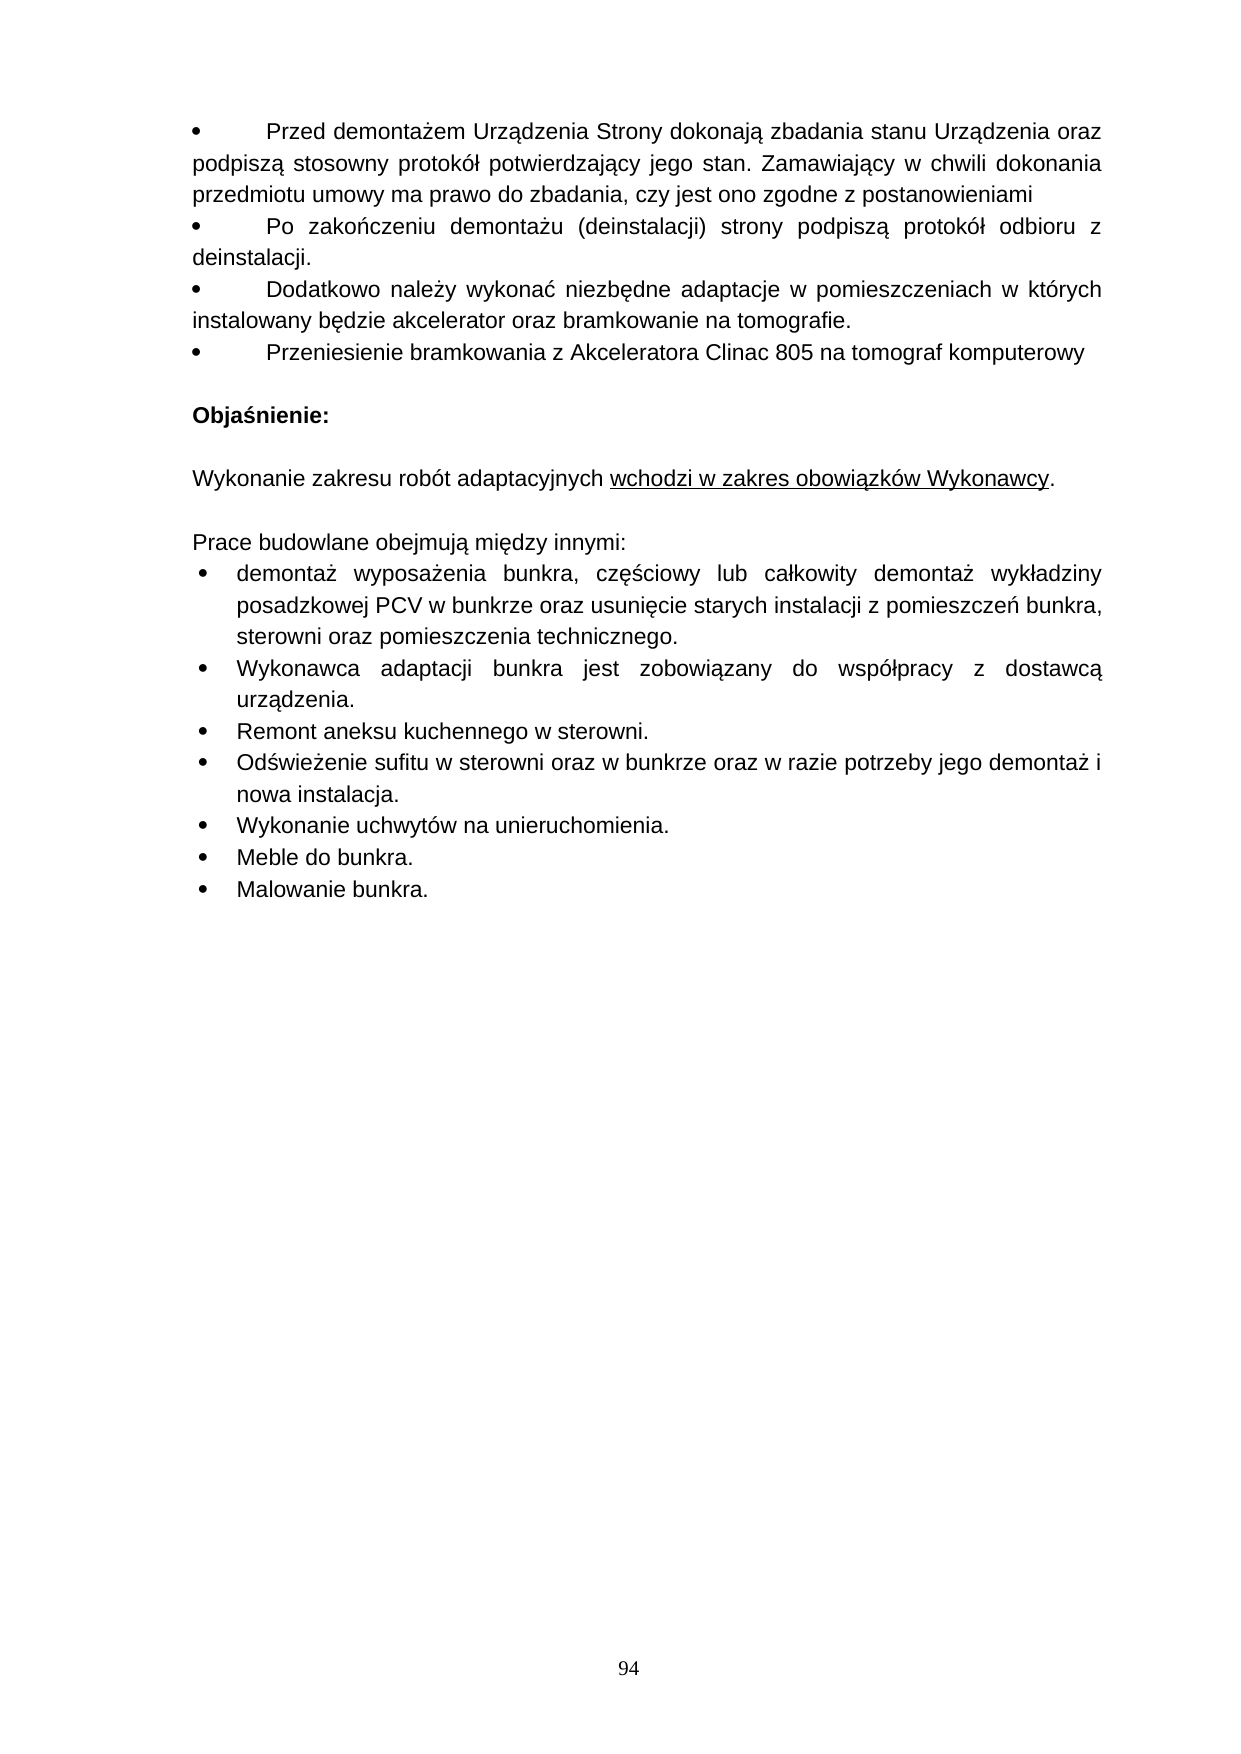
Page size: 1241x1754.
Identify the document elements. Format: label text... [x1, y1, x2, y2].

list Meble do bunkra. [199, 844, 1103, 870]
list Przeniesienie bramkowania z Akceleratora Clinac 805 na tomograf komputerowy [192, 339, 1103, 365]
list Przed demontażem Urządzenia Strony dokonają zbadania stanu Urządzenia oraz podpiszą stosowny protokół potwierdzający jego stan. Zamawiający w chwili dokonania przedmiotu umowy ma prawo do zbadania, czy jest ono zgodne z postanowieniami [192, 118, 1103, 208]
list Malowanie bunkra. [199, 876, 1103, 902]
list Wykonanie uchwytów na unieruchomienia. [199, 812, 1103, 839]
text Prace budowlane obejmują między innymi: [192, 528, 1103, 555]
list Po zakończeniu demontażu (deinstalacji) strony podpiszą protokół odbioru z deinstalacji. [192, 213, 1103, 271]
list Remont aneksu kuchennego w sterowni. [199, 718, 1103, 744]
text Objaśnienie: [192, 402, 1103, 428]
list demontaż wyposażenia bunkra, częściowy lub całkowity demontaż wykładziny posadzkowej PCV w bunkrze oraz usunięcie starych instalacji z pomieszczeń bunkra, sterowni oraz pomieszczenia technicznego. [199, 560, 1103, 649]
list Wykonawca adaptacji bunkra jest zobowiązany do współpracy z dostawcą urządzenia. [199, 655, 1103, 713]
list Odświeżenie sufitu w sterowni oraz w bunkrze oraz w razie potrzeby jego demontaż i nowa instalacja. [199, 749, 1103, 807]
text Wykonanie zakresu robót adaptacyjnych wchodzi w zakres obowiązków Wykonawcy. [192, 465, 1103, 492]
list Dodatkowo należy wykonać niezbędne adaptacje w pomieszczeniach w których instalowany będzie akcelerator oraz bramkowanie na tomografie. [192, 276, 1103, 334]
